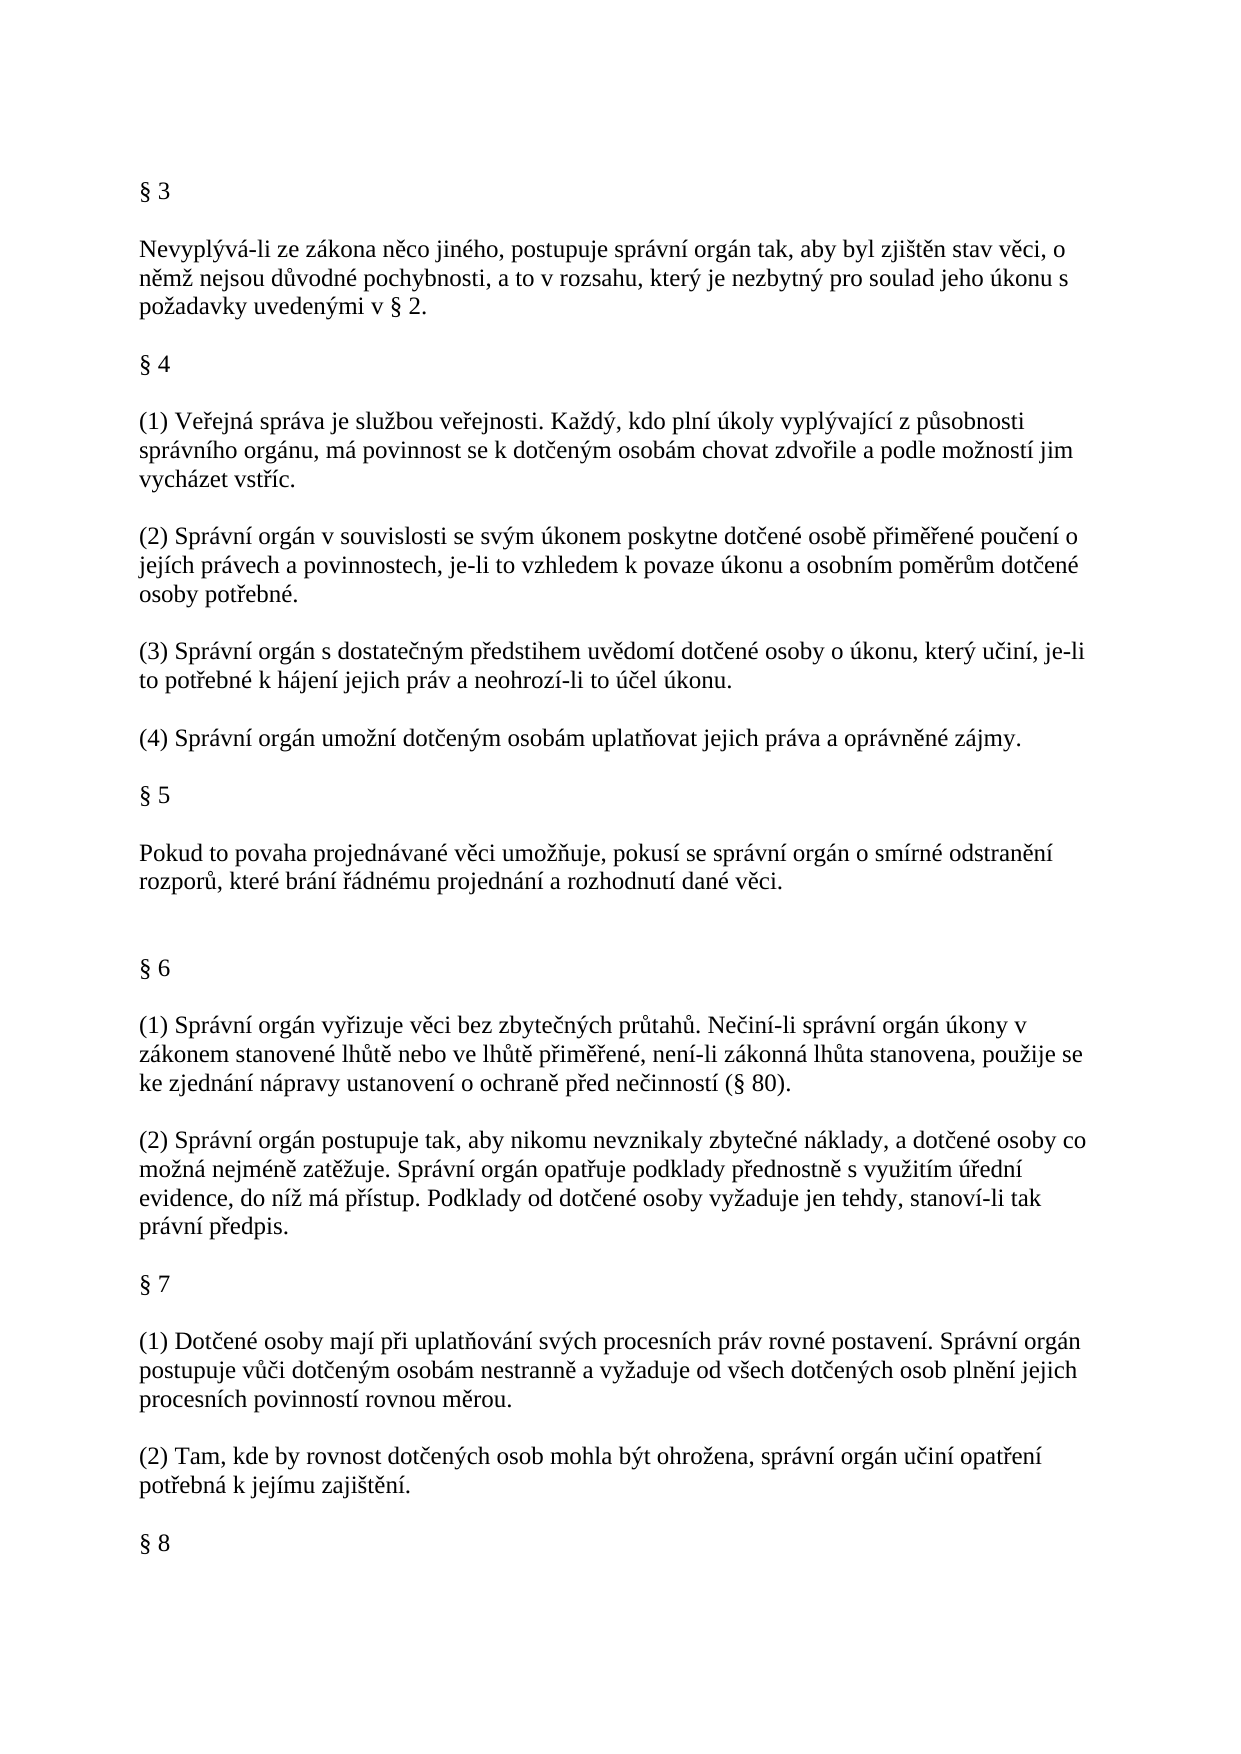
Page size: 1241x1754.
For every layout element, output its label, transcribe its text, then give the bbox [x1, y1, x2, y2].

text Pokud to povaha projednávané věci umožňuje, pokusí se správní orgán o smírné odstranění rozporů, které brání řádnému projednání a rozhodnutí dané věci. [139, 838, 1101, 895]
text (3) Správní orgán s dostatečným předstihem uvědomí dotčené osoby o úkonu, který učiní, je-li to potřebné k hájení jejich práv a neohrozí-li to účel úkonu. [139, 636, 1101, 694]
text (2) Správní orgán postupuje tak, aby nikomu nevznikaly zbytečné náklady, a dotčené osoby co možná nejméně zatěžuje. Správní orgán opatřuje podklady přednostně s využitím úřední evidence, do níž má přístup. Podklady od dotčené osoby vyžaduje jen tehdy, stanoví-li tak právní předpis. [139, 1125, 1101, 1240]
text § 4 [139, 349, 1101, 378]
text § 7 [139, 1269, 1101, 1298]
text (2) Správní orgán v souvislosti se svým úkonem poskytne dotčené osobě přiměřené poučení o jejích právech a povinnostech, je-li to vzhledem k povaze úkonu a osobním poměrům dotčené osoby potřebné. [139, 521, 1101, 608]
text Nevyplývá-li ze zákona něco jiného, postupuje správní orgán tak, aby byl zjištěn stav věci, o němž nejsou důvodné pochybnosti, a to v rozsahu, který je nezbytný pro soulad jeho úkonu s požadavky uvedenými v § 2. [139, 234, 1101, 320]
text (4) Správní orgán umožní dotčeným osobám uplatňovat jejich práva a oprávněné zájmy. [139, 723, 1101, 751]
text § 3 [139, 176, 1101, 205]
text (1) Veřejná správa je službou veřejnosti. Každý, kdo plní úkoly vyplývající z působnosti správního orgánu, má povinnost se k dotčeným osobám chovat zdvořile a podle možností jim vycházet vstříc. [139, 406, 1101, 493]
text § 8 [139, 1528, 1101, 1556]
text (2) Tam, kde by rovnost dotčených osob mohla být ohrožena, správní orgán učiní opatření potřebná k jejímu zajištění. [139, 1441, 1101, 1499]
text § 6 [139, 953, 1101, 981]
text (1) Správní orgán vyřizuje věci bez zbytečných průtahů. Nečiní-li správní orgán úkony v zákonem stanovené lhůtě nebo ve lhůtě přiměřené, není-li zákonná lhůta stanovena, použije se ke zjednání nápravy ustanovení o ochraně před nečinností (§ 80). [139, 1010, 1101, 1096]
text § 5 [139, 780, 1101, 809]
text (1) Dotčené osoby mají při uplatňování svých procesních práv rovné postavení. Správní orgán postupuje vůči dotčeným osobám nestranně a vyžaduje od všech dotčených osob plnění jejich procesních povinností rovnou měrou. [139, 1326, 1101, 1413]
